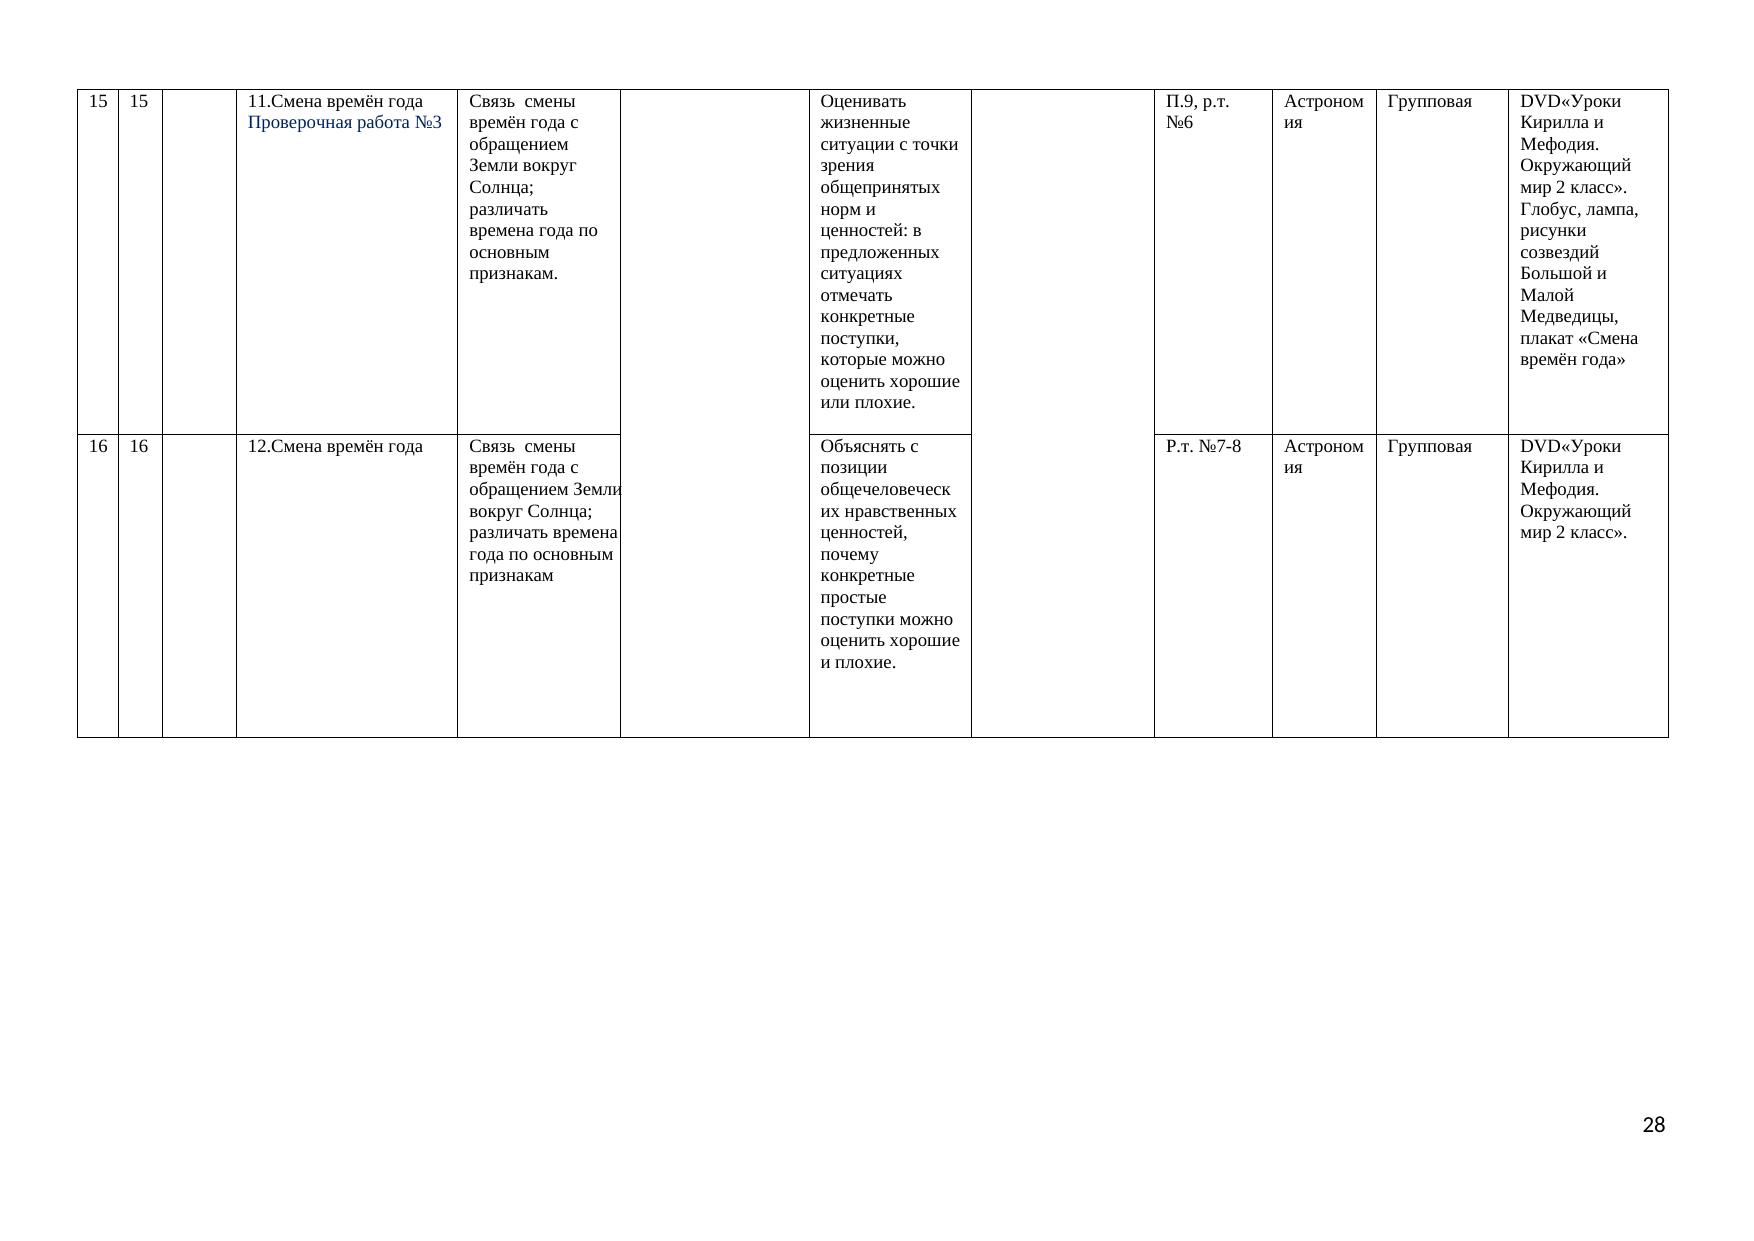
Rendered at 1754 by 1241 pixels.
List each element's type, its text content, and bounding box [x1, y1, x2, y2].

table_cell П.9, р.т. №6 [1155, 90, 1272, 434]
table_cell Астрономия [1273, 435, 1376, 737]
table_cell 15 [119, 90, 162, 434]
table_cell Связь смены времён года с обращением Земли вокруг Солнца; различать времена года по основным признакам. [458, 90, 620, 434]
table_cell Групповая [1377, 435, 1508, 737]
table_cell DVD«Уроки Кирилла и Мефодия. Окружающий мир 2 класс». [1509, 435, 1668, 737]
table_cell Р.т. №7-8 [1155, 435, 1272, 737]
table_cell Астрономия [1273, 90, 1376, 434]
table_cell 11.Смена времён года Проверочная работа №3 [237, 90, 457, 434]
table_cell [163, 435, 236, 737]
table_cell Групповая [1377, 90, 1508, 434]
table_cell Объяснять с позиции общечеловеческих нравственных ценностей, почему конкретные простые поступки можно оценить хорошие и плохие. [810, 435, 971, 737]
table_cell Оценивать жизненные ситуации с точки зрения общепринятых норм и ценностей: в предложенных ситуациях отмечать конкретные поступки, которые можно оценить хорошие или плохие. [810, 90, 971, 434]
table_cell [163, 90, 236, 434]
table_cell Связь смены времён года с обращением Земли вокруг Солнца; различать времена года по основным признакам [458, 435, 620, 737]
table_cell 16 [119, 435, 162, 737]
table_cell DVD«Уроки Кирилла и Мефодия. Окружающий мир 2 класс». Глобус, лампа, рисунки созвездий Большой и Малой Медведицы, плакат «Смена времён года» [1509, 90, 1668, 434]
table_cell 12.Смена времён года [237, 435, 457, 737]
table_cell 15 [78, 90, 118, 434]
table_cell 16 [78, 435, 118, 737]
